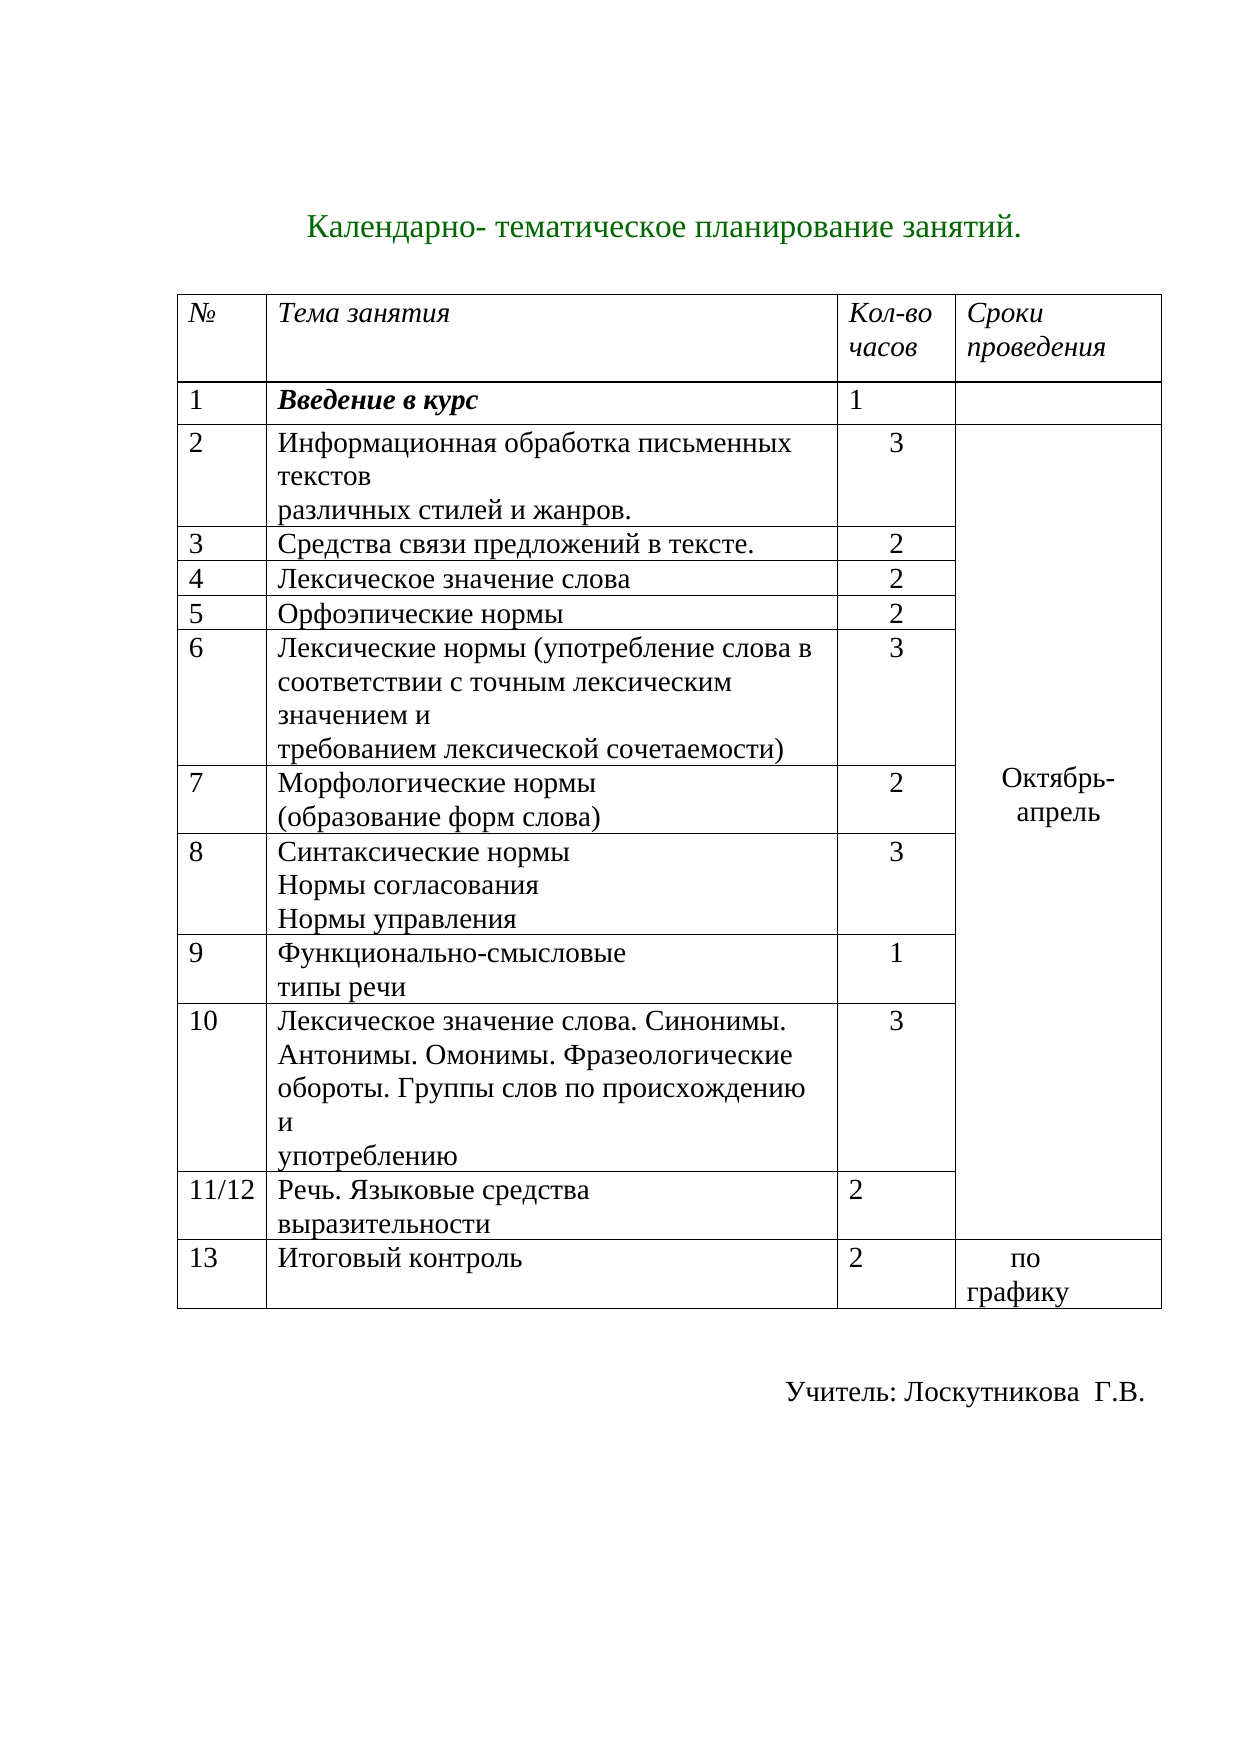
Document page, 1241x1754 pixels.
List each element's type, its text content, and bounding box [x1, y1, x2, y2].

table_cell 13 [178, 1240, 266, 1307]
table_cell Средства связи предложений в тексте. [267, 527, 837, 560]
table_cell 2 [838, 1240, 955, 1307]
table_cell 9 [178, 935, 266, 1002]
table_cell Орфоэпические нормы [267, 596, 837, 629]
table_cell Функционально-смысловые типы речи [267, 935, 837, 1002]
table_cell 4 [178, 561, 266, 595]
table_header № [178, 295, 266, 381]
table_cell Лексическое значение слова [267, 561, 837, 595]
table_header Кол-во часов [838, 295, 955, 381]
text Учитель: Лоскутникова Г.В. [177, 1374, 1152, 1408]
table_cell 2 [838, 596, 955, 629]
table_cell Информационная обработка письменных текстов различных стилей и жанров. [267, 425, 837, 526]
table_cell 2 [178, 425, 266, 526]
table_cell Введение в курс [267, 383, 837, 424]
table_cell 6 [178, 630, 266, 764]
table_cell Октябрь-апрель [956, 425, 1161, 1239]
table_cell 3 [838, 834, 955, 934]
table_cell Морфологические нормы (образование форм слова) [267, 766, 837, 833]
table_cell Лексическое значение слова. Синонимы. Антонимы. Омонимы. Фразеологические обороты. Группы слов по происхождению и употреблению [267, 1004, 837, 1171]
text Календарно- тематическое планирование занятий. [177, 206, 1152, 244]
table_cell 8 [178, 834, 266, 934]
table_cell 2 [838, 561, 955, 595]
table_cell 7 [178, 766, 266, 833]
table_cell 1 [838, 383, 955, 424]
table_cell Лексические нормы (употребление слова в соответствии с точным лексическим значением и требованием лексической сочетаемости) [267, 630, 837, 764]
table_cell 2 [838, 766, 955, 833]
table_cell Итоговый контроль [267, 1240, 837, 1307]
table_cell 10 [178, 1004, 266, 1171]
table_cell Речь. Языковые средства выразительности [267, 1172, 837, 1239]
table_cell 3 [838, 630, 955, 764]
table_cell 1 [178, 383, 266, 424]
table_cell 3 [178, 527, 266, 560]
table_cell [956, 383, 1161, 424]
table_cell 2 [838, 1172, 955, 1239]
table_cell 5 [178, 596, 266, 629]
table_cell по графику [956, 1240, 1161, 1307]
table_cell 2 [838, 527, 955, 560]
table_cell 11/12 [178, 1172, 266, 1239]
table_header Тема занятия [267, 295, 837, 381]
table_cell Синтаксические нормы Нормы согласования Нормы управления [267, 834, 837, 934]
table_cell 3 [838, 425, 955, 526]
table_cell 3 [838, 1004, 955, 1171]
table_header Сроки проведения [956, 295, 1161, 381]
table_cell 1 [838, 935, 955, 1002]
